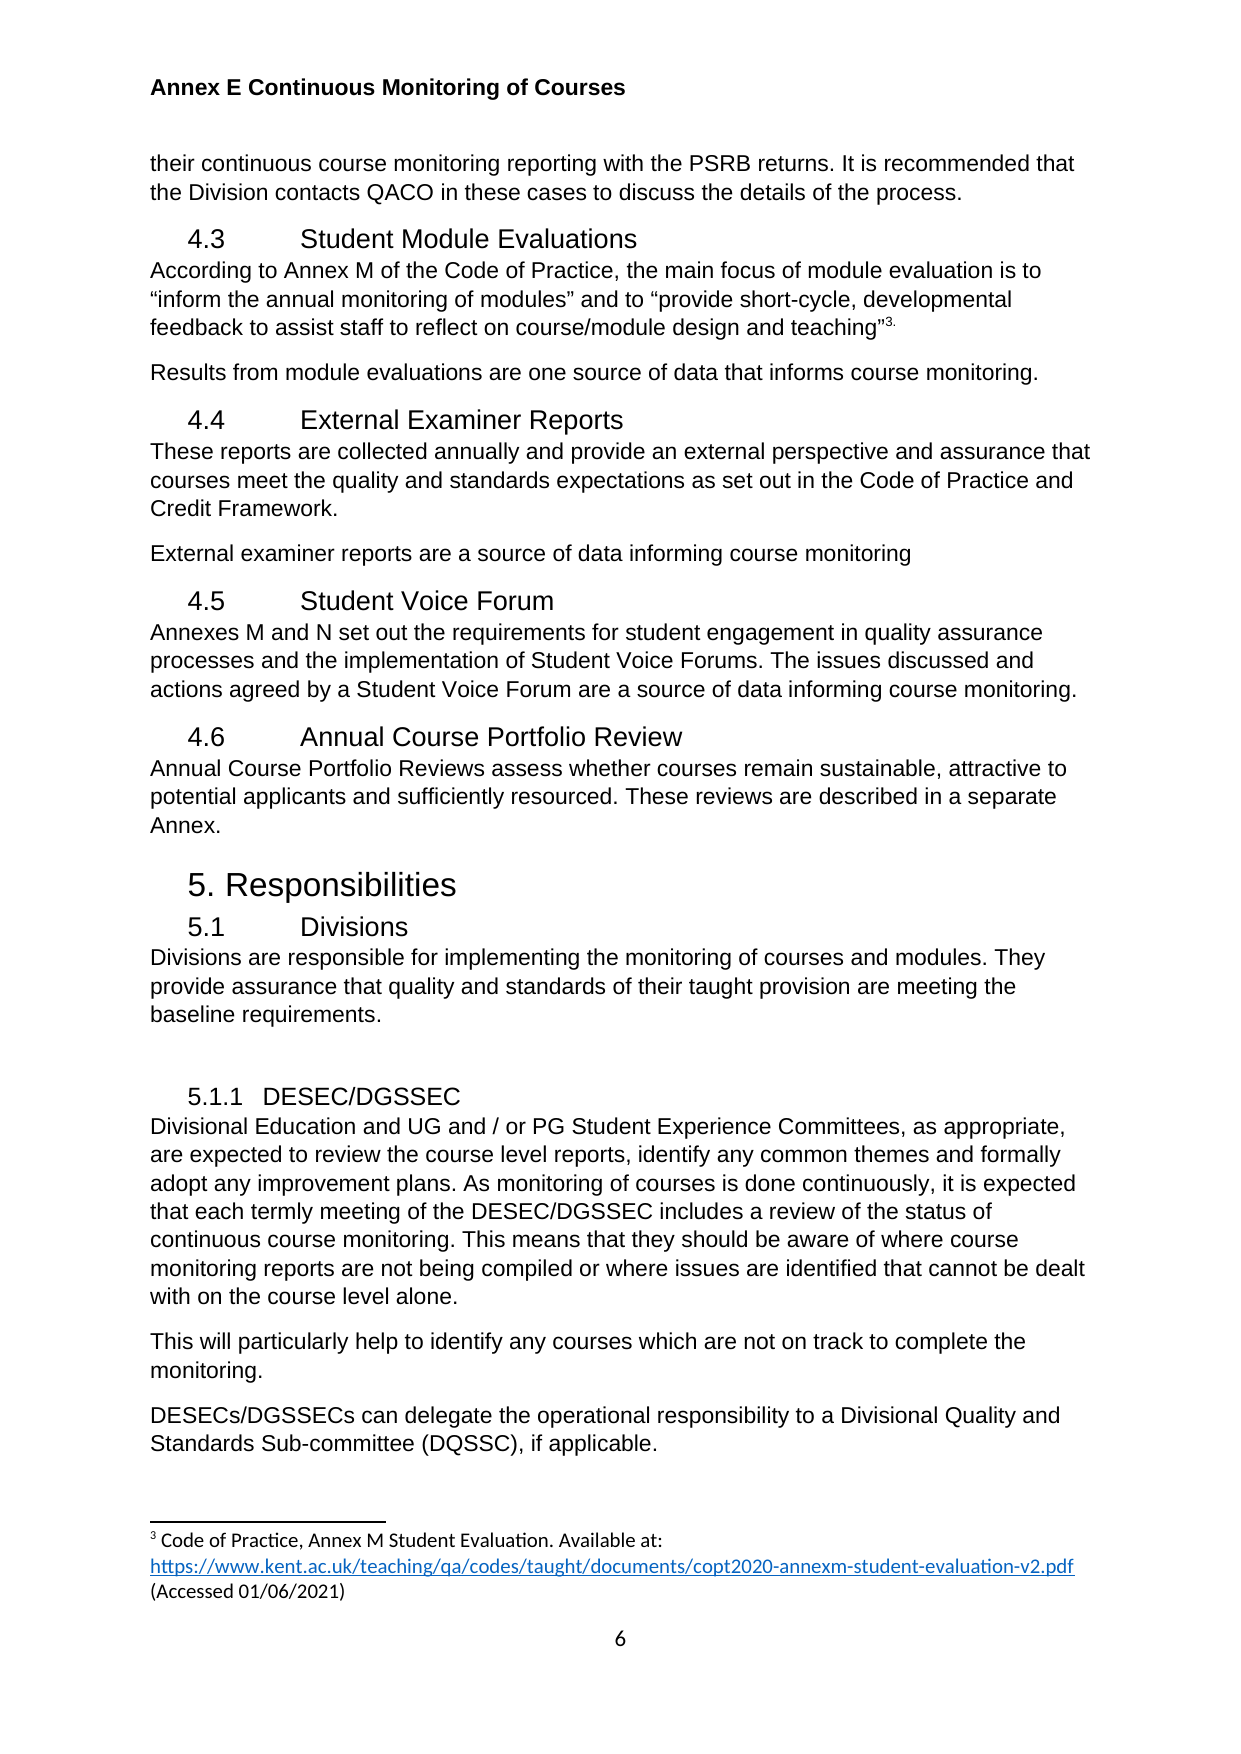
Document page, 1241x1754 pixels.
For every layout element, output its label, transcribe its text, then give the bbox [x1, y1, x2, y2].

subtitle Student Voice Forum [187, 585, 1090, 616]
text Annual Course Portfolio Reviews assess whether courses remain sustainable, attractive to potential applicants and sufficiently resourced. These reviews are described in a separate Annex. [150, 755, 1090, 838]
subtitle Responsibilities [187, 865, 1090, 903]
text According to Annex M of the Code of Practice, the main focus of module evaluation is to “inform the annual monitoring of modules” and to “provide short-cycle, developmental feedback to assist staff to reflect on course/module design and teaching”. [150, 257, 1090, 341]
text Divisional Education and UG and / or PG Student Experience Committees, as appropriate, are expected to review the course level reports, identify any common themes and formally adopt any improvement plans. As monitoring of courses is done continuously, it is expected that each termly meeting of the DESEC/DGSSEC includes a review of the status of continuous course monitoring. This means that they should be aware of where course monitoring reports are not being compiled or where issues are identified that cannot be dealt with on the course level alone. [150, 1113, 1090, 1309]
subtitle Divisions [187, 911, 1090, 942]
text These reports are collected annually and provide an external perspective and assurance that courses meet the quality and standards expectations as set out in the Code of Practice and Credit Framework. [150, 438, 1090, 521]
text DESECs/DGSSECs can delegate the operational responsibility to a Divisional Quality and Standards Sub-committee (DQSSC), if applicable. [150, 1402, 1090, 1457]
text Annexes M and N set out the requirements for student engagement in quality assurance processes and the implementation of Student Voice Forums. The issues discussed and actions agreed by a Student Voice Forum are a source of data informing course monitoring. [150, 619, 1090, 702]
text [150, 150, 1090, 205]
subtitle Annual Course Portfolio Review [187, 721, 1090, 752]
text Divisions are responsible for implementing the monitoring of courses and modules. They provide assurance that quality and standards of their taught provision are meeting the baseline requirements. [150, 944, 1090, 1028]
subtitle DESEC/DGSSEC [187, 1082, 1090, 1110]
subtitle Student Module Evaluations [187, 223, 1090, 255]
text External examiner reports are a source of data informing course monitoring [150, 540, 1090, 566]
text This will particularly help to identify any courses which are not on track to complete the monitoring. [150, 1328, 1090, 1383]
text Results from module evaluations are one source of data that informs course monitoring. [150, 359, 1090, 386]
subtitle External Examiner Reports [187, 404, 1090, 436]
